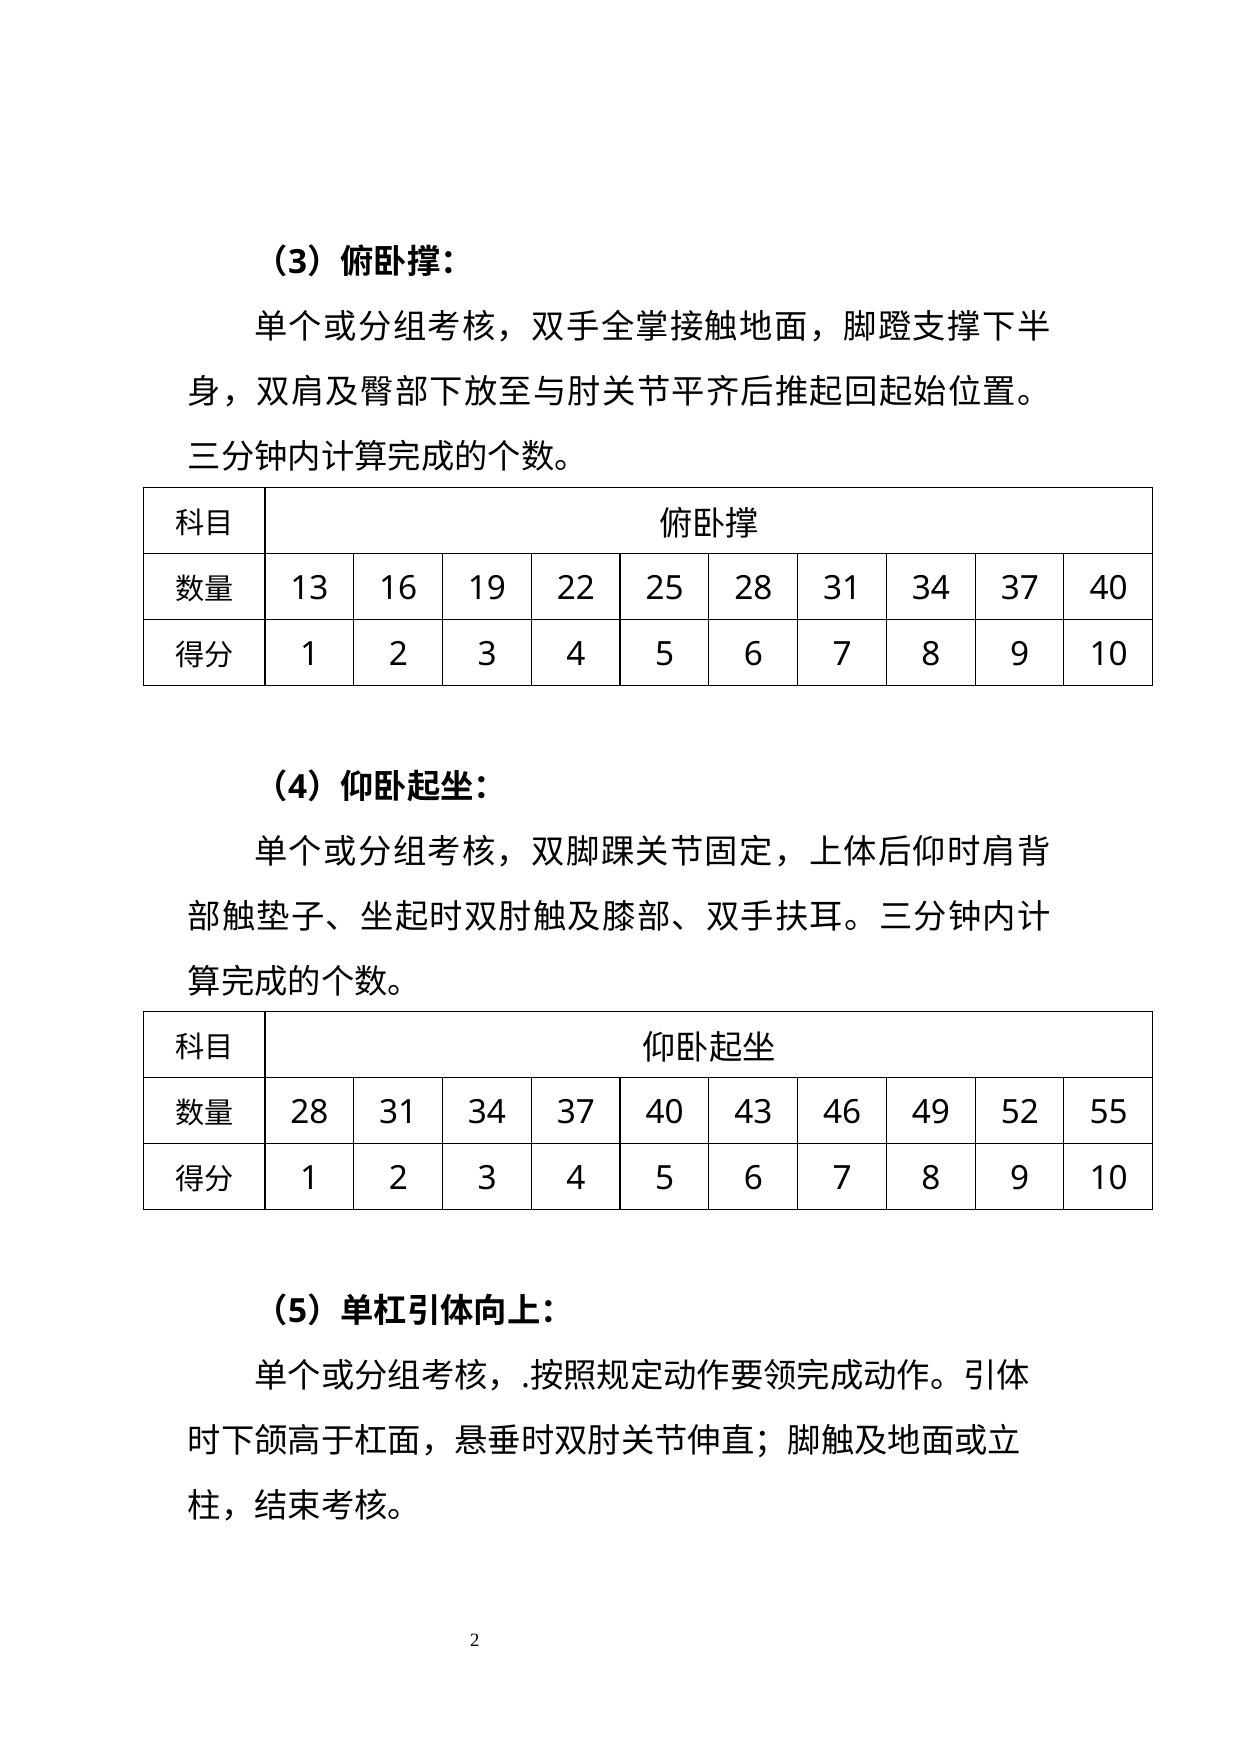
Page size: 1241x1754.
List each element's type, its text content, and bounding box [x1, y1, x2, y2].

table_cell 10 [1064, 620, 1152, 685]
table_cell 55 [1064, 1078, 1152, 1143]
text 单个或分组考核，双脚踝关节固定，上体后仰时肩背部触垫子、坐起时双肘触及膝部、双手扶耳。三分钟内计算完成的个数。 [187, 816, 1053, 1011]
table_cell 4 [532, 1144, 619, 1209]
text 单个或分组考核，.按照规定动作要领完成动作。引体时下颌高于杠面，悬垂时双肘关节伸直；脚触及地面或立柱，结束考核。 [187, 1340, 1053, 1535]
table_cell 31 [354, 1078, 442, 1143]
table_cell 1 [266, 620, 353, 685]
table_header 科目 [144, 488, 264, 553]
table_cell 43 [709, 1078, 797, 1143]
table_cell 22 [532, 554, 619, 619]
table_cell 5 [621, 620, 708, 685]
text （5）单杠引体向上： [187, 1275, 1053, 1340]
table_cell 6 [709, 620, 797, 685]
table_cell 得分 [144, 1144, 264, 1209]
table_cell 28 [266, 1078, 353, 1143]
table_cell 49 [887, 1078, 975, 1143]
table_cell 10 [1064, 1144, 1152, 1209]
table_cell 4 [532, 620, 619, 685]
table_header 科目 [144, 1012, 264, 1077]
table_cell 40 [1064, 554, 1152, 619]
table_cell 37 [532, 1078, 619, 1143]
table_cell 16 [354, 554, 442, 619]
table_cell 2 [354, 1144, 442, 1209]
table_header 俯卧撑 [266, 488, 1152, 553]
table_cell 31 [798, 554, 886, 619]
table_cell 2 [354, 620, 442, 685]
table_cell 数量 [144, 554, 264, 619]
table_cell 1 [266, 1144, 353, 1209]
table_cell 7 [798, 1144, 886, 1209]
table_cell 得分 [144, 620, 264, 685]
table_cell 34 [443, 1078, 531, 1143]
table_cell 25 [621, 554, 708, 619]
table_cell 46 [798, 1078, 886, 1143]
table_cell 6 [709, 1144, 797, 1209]
text 单个或分组考核，双手全掌接触地面，脚蹬支撑下半身，双肩及臀部下放至与肘关节平齐后推起回起始位置。三分钟内计算完成的个数。 [187, 292, 1053, 487]
table_cell 34 [887, 554, 975, 619]
table_cell 7 [798, 620, 886, 685]
table_cell 3 [443, 620, 531, 685]
text （3）俯卧撑： [187, 227, 1053, 292]
table_cell 数量 [144, 1078, 264, 1143]
table_cell 28 [709, 554, 797, 619]
table_header 仰卧起坐 [266, 1012, 1152, 1077]
table_cell 5 [621, 1144, 708, 1209]
table_cell 40 [621, 1078, 708, 1143]
table_cell 3 [443, 1144, 531, 1209]
table_cell 37 [976, 554, 1063, 619]
table_cell 8 [887, 1144, 975, 1209]
table_cell 9 [976, 620, 1063, 685]
table_cell 13 [266, 554, 353, 619]
table_cell 52 [976, 1078, 1063, 1143]
table_cell 8 [887, 620, 975, 685]
text （4）仰卧起坐： [187, 751, 1053, 816]
table_cell 19 [443, 554, 531, 619]
table_cell 9 [976, 1144, 1063, 1209]
